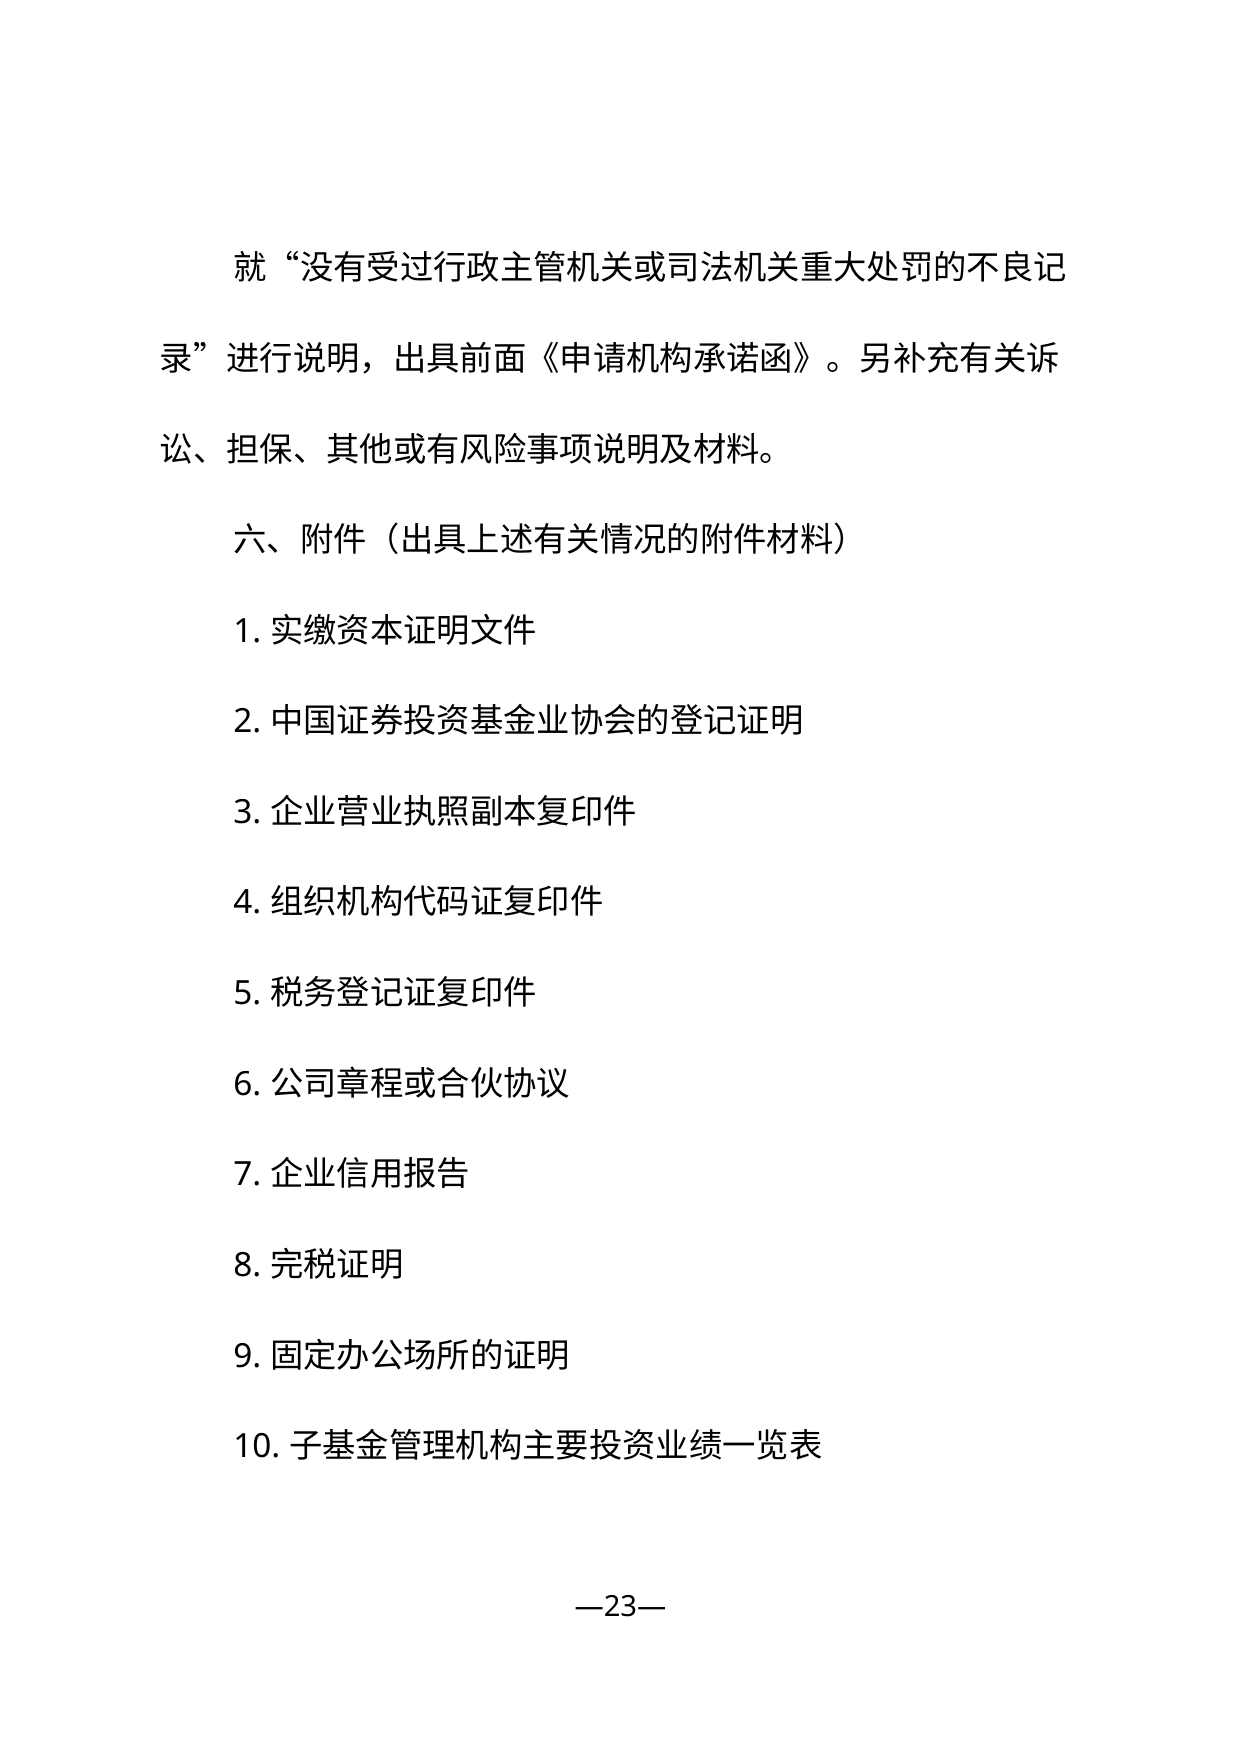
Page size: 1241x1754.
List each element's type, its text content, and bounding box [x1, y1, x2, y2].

text 8. 完税证明 [159, 1217, 1081, 1307]
text 4. 组织机构代码证复印件 [159, 854, 1081, 945]
text 1. 实缴资本证明文件 [159, 582, 1081, 673]
text 9. 固定办公场所的证明 [159, 1307, 1081, 1398]
text 5. 税务登记证复印件 [159, 945, 1081, 1036]
text 就“没有受过行政主管机关或司法机关重大处罚的不良记录”进行说明，出具前面《申请机构承诺函》。另补充有关诉讼、担保、其他或有风险事项说明及材料。 [159, 220, 1081, 492]
text 3. 企业营业执照副本复印件 [159, 764, 1081, 854]
text 10. 子基金管理机构主要投资业绩一览表 [159, 1398, 1081, 1489]
text 六、附件（出具上述有关情况的附件材料） [159, 492, 1081, 582]
text 7. 企业信用报告 [159, 1126, 1081, 1217]
text 2. 中国证券投资基金业协会的登记证明 [159, 673, 1081, 764]
text 6. 公司章程或合伙协议 [159, 1036, 1081, 1126]
